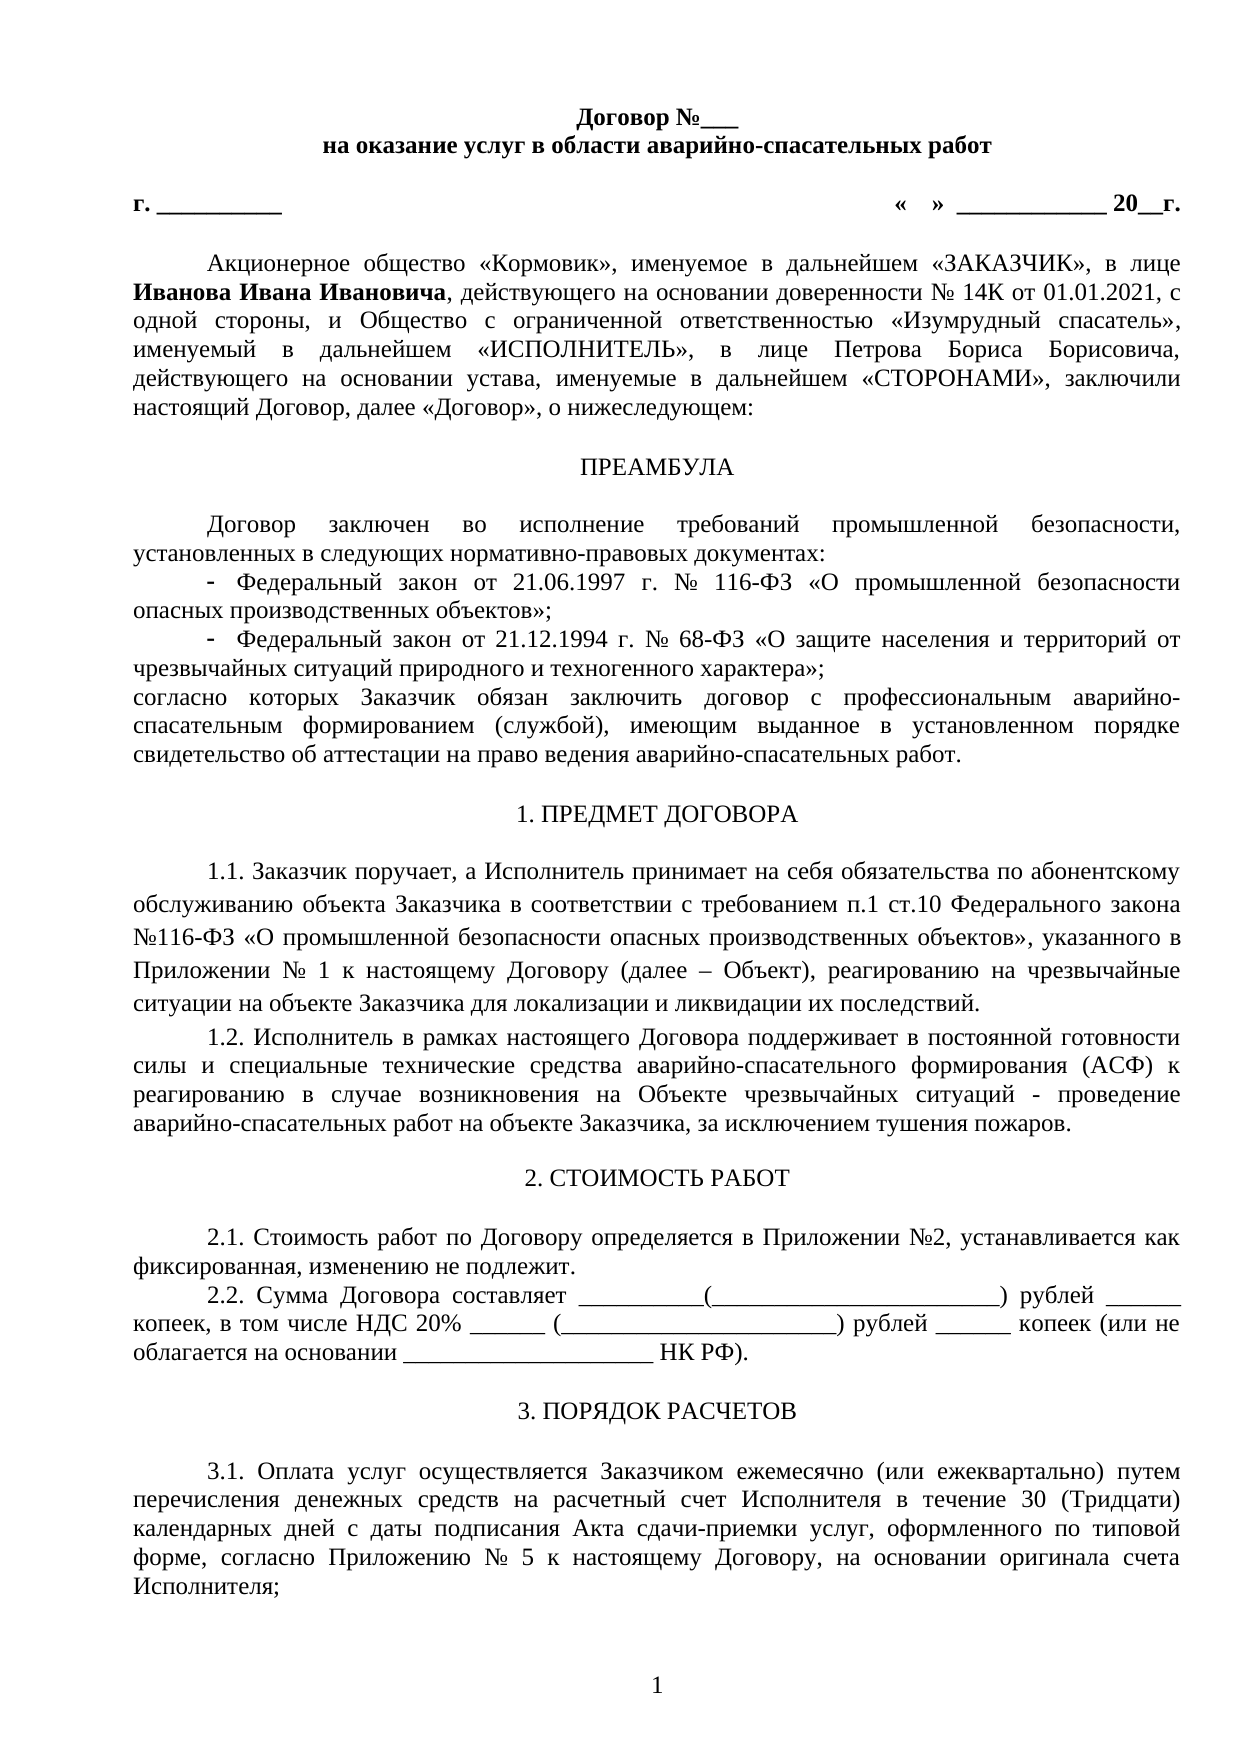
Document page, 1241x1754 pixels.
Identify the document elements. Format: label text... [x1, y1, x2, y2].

list 1. ПРЕДМЕТ ДОГОВОРА [133, 799, 1181, 828]
text Договор №___ [133, 102, 1181, 131]
text Договор заключен во исполнение требований промышленной безопасности, установленных в следующих нормативно-правовых документах: [133, 509, 1181, 567]
text 2. СТОИМОСТЬ РАБОТ [133, 1163, 1181, 1192]
text 1.1. Заказчик поручает, а Исполнитель принимает на себя обязательства по абонентскому обслуживанию объекта Заказчика в соответствии с требованием п.1 ст.10 Федерального закона №116-ФЗ «О промышленной безопасности опасных производственных объектов», указанного в Приложении № 1 к настоящему Договору (далее – Объект), реагированию на чрезвычайные ситуации на объекте Заказчика для локализации и ликвидации их последствий. [133, 856, 1181, 1017]
text г. __________ « » ____________ 20__г. [133, 188, 1181, 217]
list Федеральный закон от 21.12.1994 г. № 68-ФЗ «О защите населения и территорий от чрезвычайных ситуаций природного и техногенного характера»; [133, 624, 1181, 682]
text 1.2. Исполнитель в рамках настоящего Договора поддерживает в постоянной готовности силы и специальные технические средства аварийно-спасательного формирования (АСФ) к реагированию в случае возникновения на Объекте чрезвычайных ситуаций - проведение аварийно-спасательных работ на объекте Заказчика, за исключением тушения пожаров. [133, 1022, 1181, 1137]
text 3. ПОРЯДОК РАСЧЕТОВ [133, 1396, 1181, 1425]
text 3.1. Оплата услуг осуществляется Заказчиком ежемесячно (или ежеквартально) путем перечисления денежных средств на расчетный счет Исполнителя в течение 30 (Тридцати) календарных дней с даты подписания Акта сдачи-приемки услуг, оформленного по типовой форме, согласно Приложению № 5 к настоящему Договору, на основании оригинала счета Исполнителя; [133, 1456, 1181, 1599]
text согласно которых Заказчик обязан заключить договор с профессиональным аварийно-спасательным формированием (службой), имеющим выданное в установленном порядке свидетельство об аттестации на право ведения аварийно-спасательных работ. [133, 682, 1181, 768]
text ПРЕАМБУЛА [133, 452, 1181, 480]
text Акционерное общество «Кормовик», именуемое в дальнейшем «ЗАКАЗЧИК», в лице Иванова Ивана Ивановича, действующего на основании доверенности № 14К от 01.01.2021, с одной стороны, и Общество с ограниченной ответственностью «Изумрудный спасатель», именуемый в дальнейшем «ИСПОЛНИТЕЛЬ», в лице Петрова Бориса Борисовича, действующего на основании устава, именуемые в дальнейшем «СТОРОНАМИ», заключили настоящий Договор, далее «Договор», о нижеследующем: [133, 248, 1181, 420]
text 2.1. Стоимость работ по Договору определяется в Приложении №2, устанавливается как фиксированная, изменению не подлежит. [133, 1222, 1181, 1280]
text на оказание услуг в области аварийно-спасательных работ [133, 131, 1181, 159]
text 2.2. Сумма Договора составляет __________(_______________________) рублей ______ копеек, в том числе НДС 20% ______ (______________________) рублей ______ копеек (или не облагается на основании ____________________ НК РФ). [133, 1280, 1181, 1366]
list Федеральный закон от 21.06.1997 г. № 116-ФЗ «О промышленной безопасности опасных производственных объектов»; [133, 567, 1181, 624]
